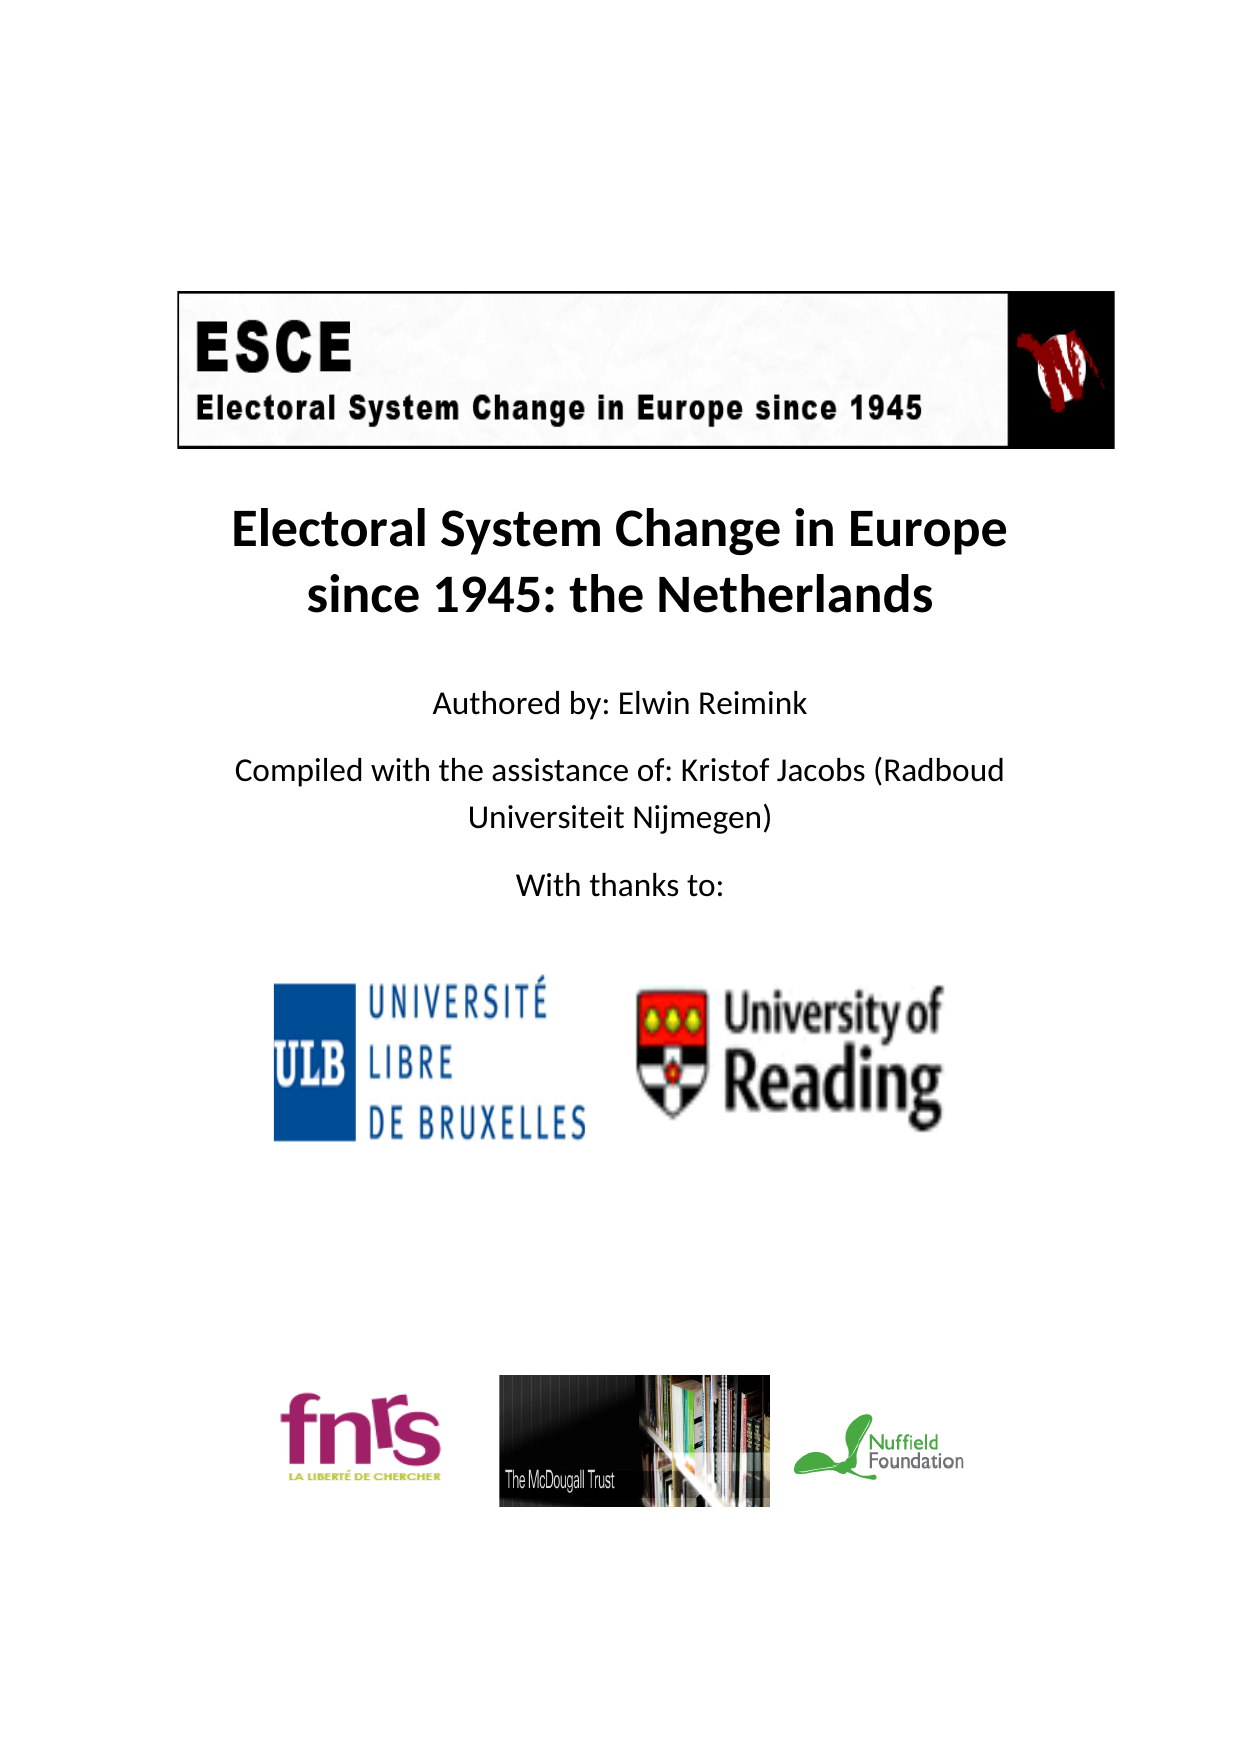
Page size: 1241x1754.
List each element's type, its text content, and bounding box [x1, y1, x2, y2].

text Electoral System Change in Europe since 1945: the Netherlands [177, 493, 1063, 626]
picture [257, 1371, 983, 1507]
title Compiled with the assistance of: Kristof Jacobs (Radboud Universiteit Nijmegen) [177, 749, 1063, 837]
picture [177, 291, 1115, 449]
title With thanks to: [177, 864, 1063, 904]
picture [273, 973, 612, 1161]
picture [631, 972, 967, 1161]
title Authored by: Elwin Reimink [177, 682, 1063, 722]
